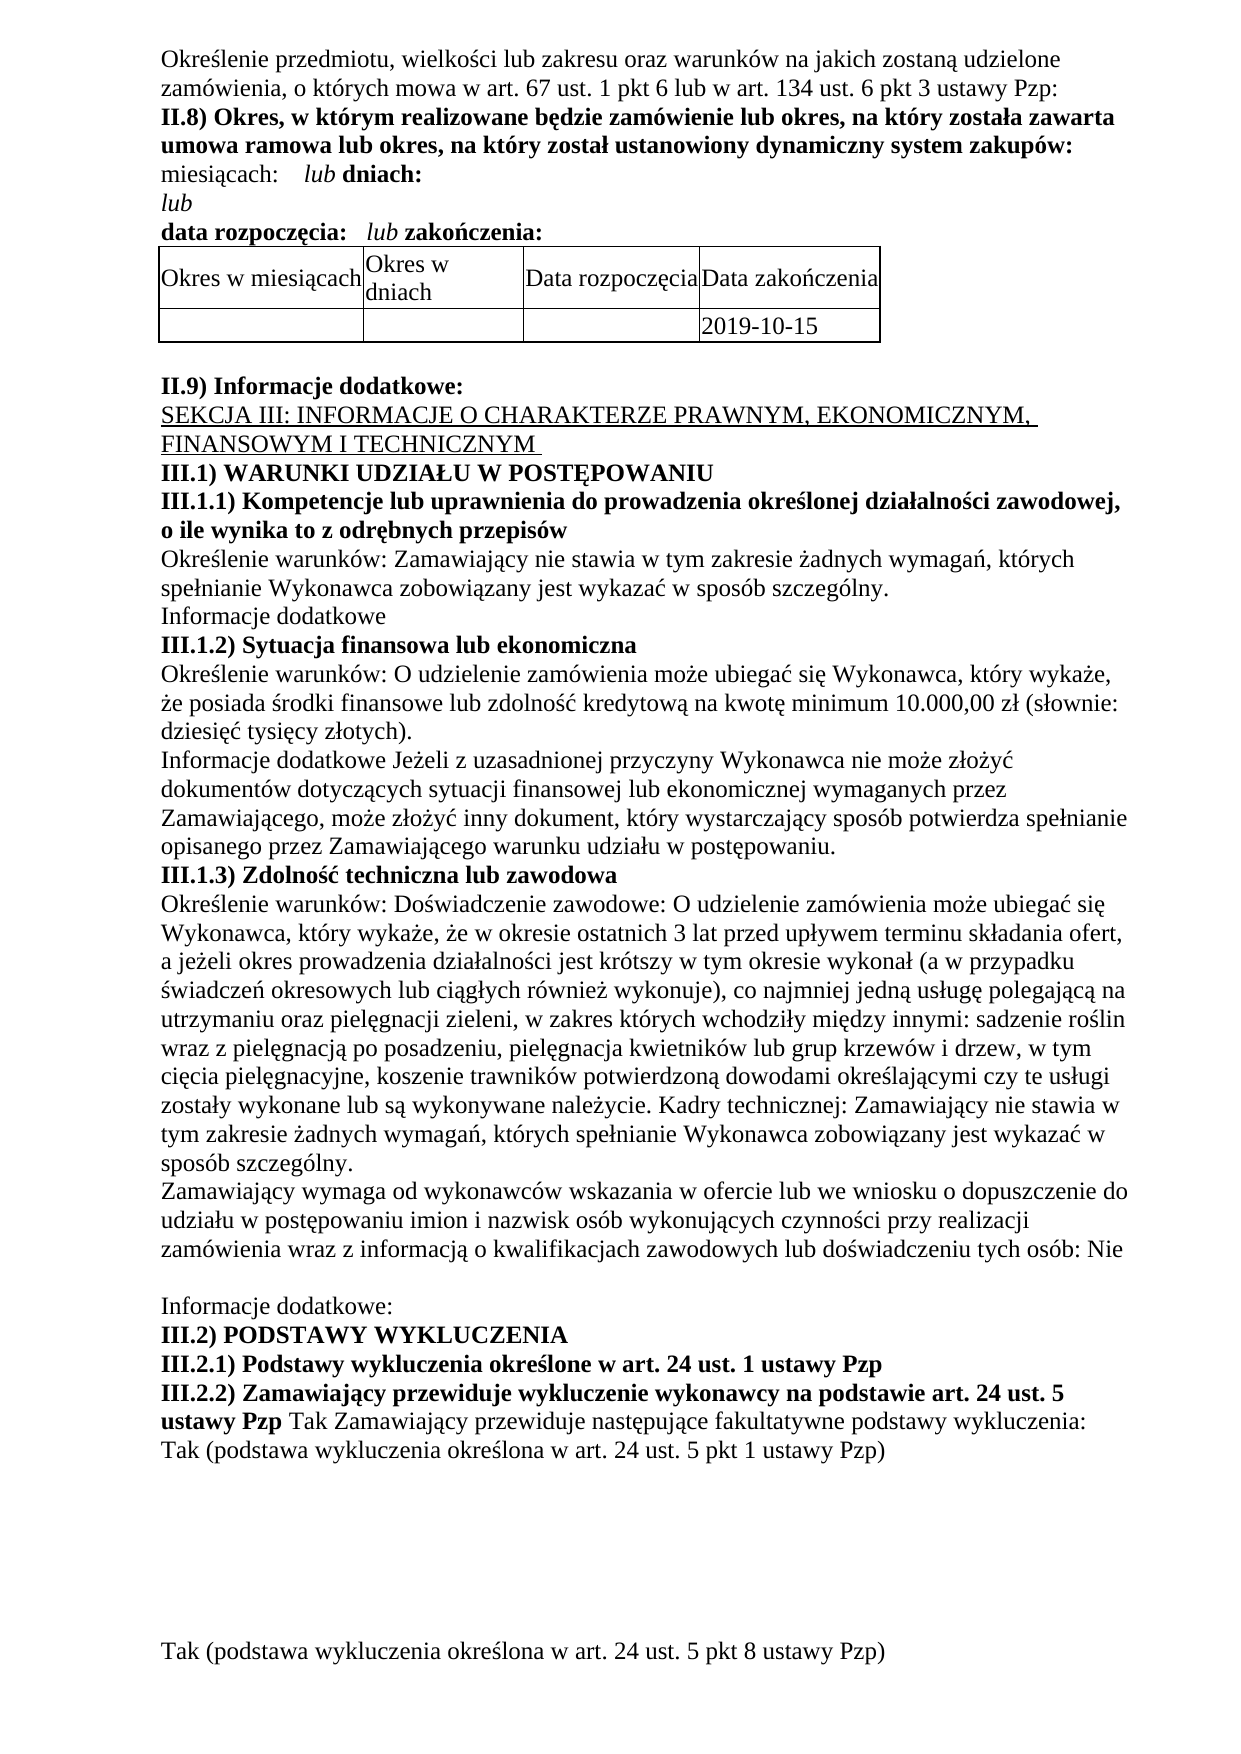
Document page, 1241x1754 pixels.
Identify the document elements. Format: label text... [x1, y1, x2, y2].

text III.1) WARUNKI UDZIAŁU W POSTĘPOWANIU [161, 458, 1129, 486]
table_cell [160, 309, 363, 341]
table_cell [364, 309, 523, 341]
text SEKCJA III: INFORMACJE O CHARAKTERZE PRAWNYM, EKONOMICZNYM, FINANSOWYM I TECHNICZNYM [161, 400, 1129, 458]
text III.1.1) Kompetencje lub uprawnienia do prowadzenia określonej działalności zawodowej, o ile wynika to z odrębnych przepisów Określenie warunków: Zamawiający nie stawia w tym zakresie żadnych wymagań, których spełnianie Wykonawca zobowiązany jest wykazać w sposób szczególny. Informacje dodatkowe III.1.2) Sytuacja finansowa lub ekonomiczna Określenie warunków: O udzielenie zamówienia może ubiegać się Wykonawca, który wykaże, że posiada środki finansowe lub zdolność kredytową na kwotę minimum 10.000,00 zł (słownie: dziesięć tysięcy złotych). Informacje dodatkowe Jeżeli z uzasadnionej przyczyny Wykonawca nie może złożyć dokumentów dotyczących sytuacji finansowej lub ekonomicznej wymaganych przez Zamawiającego, może złożyć inny dokument, który wystarczający sposób potwierdza spełnianie opisanego przez Zamawiającego warunku udziału w postępowaniu. III.1.3) Zdolność techniczna lub zawodowa Określenie warunków: Doświadczenie zawodowe: O udzielenie zamówienia może ubiegać się Wykonawca, który wykaże, że w okresie ostatnich 3 lat przed upływem terminu składania ofert, a jeżeli okres prowadzenia działalności jest krótszy w tym okresie wykonał (a w przypadku świadczeń okresowych lub ciągłych również wykonuje), co najmniej jedną usługę polegającą na utrzymaniu oraz pielęgnacji zieleni, w zakres których wchodziły między innymi: sadzenie roślin wraz z pielęgnacją po posadzeniu, pielęgnacja kwietników lub grup krzewów i drzew, w tym cięcia pielęgnacyjne, koszenie trawników potwierdzoną dowodami określającymi czy te usługi zostały wykonane lub są wykonywane należycie. Kadry technicznej: Zamawiający nie stawia w tym zakresie żadnych wymagań, których spełnianie Wykonawca zobowiązany jest wykazać w sposób szczególny. Zamawiający wymaga od wykonawców wskazania w ofercie lub we wniosku o dopuszczenie do udziału w postępowaniu imion i nazwisk osób wykonujących czynności przy realizacji zamówienia wraz z informacją o kwalifikacjach zawodowych lub doświadczeniu tych osób: Nie Informacje dodatkowe: [161, 486, 1129, 1320]
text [161, 44, 1129, 246]
table_cell [524, 309, 699, 341]
table_header Okres w miesiącach [160, 247, 363, 308]
text III.2) PODSTAWY WYKLUCZENIA [161, 1320, 1129, 1349]
table_header Data rozpoczęcia [524, 247, 699, 308]
text II.9) Informacje dodatkowe: [161, 343, 1129, 400]
text III.2.1) Podstawy wykluczenia określone w art. 24 ust. 1 ustawy Pzp III.2.2) Zamawiający przewiduje wykluczenie wykonawcy na podstawie art. 24 ust. 5 ustawy Pzp Tak Zamawiający przewiduje następujące fakultatywne podstawy wykluczenia: Tak (podstawa wykluczenia określona w art. 24 ust. 5 pkt 1 ustawy Pzp) Tak (podstawa wykluczenia określona w art. 24 ust. 5 pkt 8 ustawy Pzp) [161, 1349, 1129, 1665]
table_header Data zakończenia [700, 247, 879, 308]
table_cell 2019-10-15 [700, 309, 879, 341]
table_header Okres w dniach [364, 247, 523, 308]
